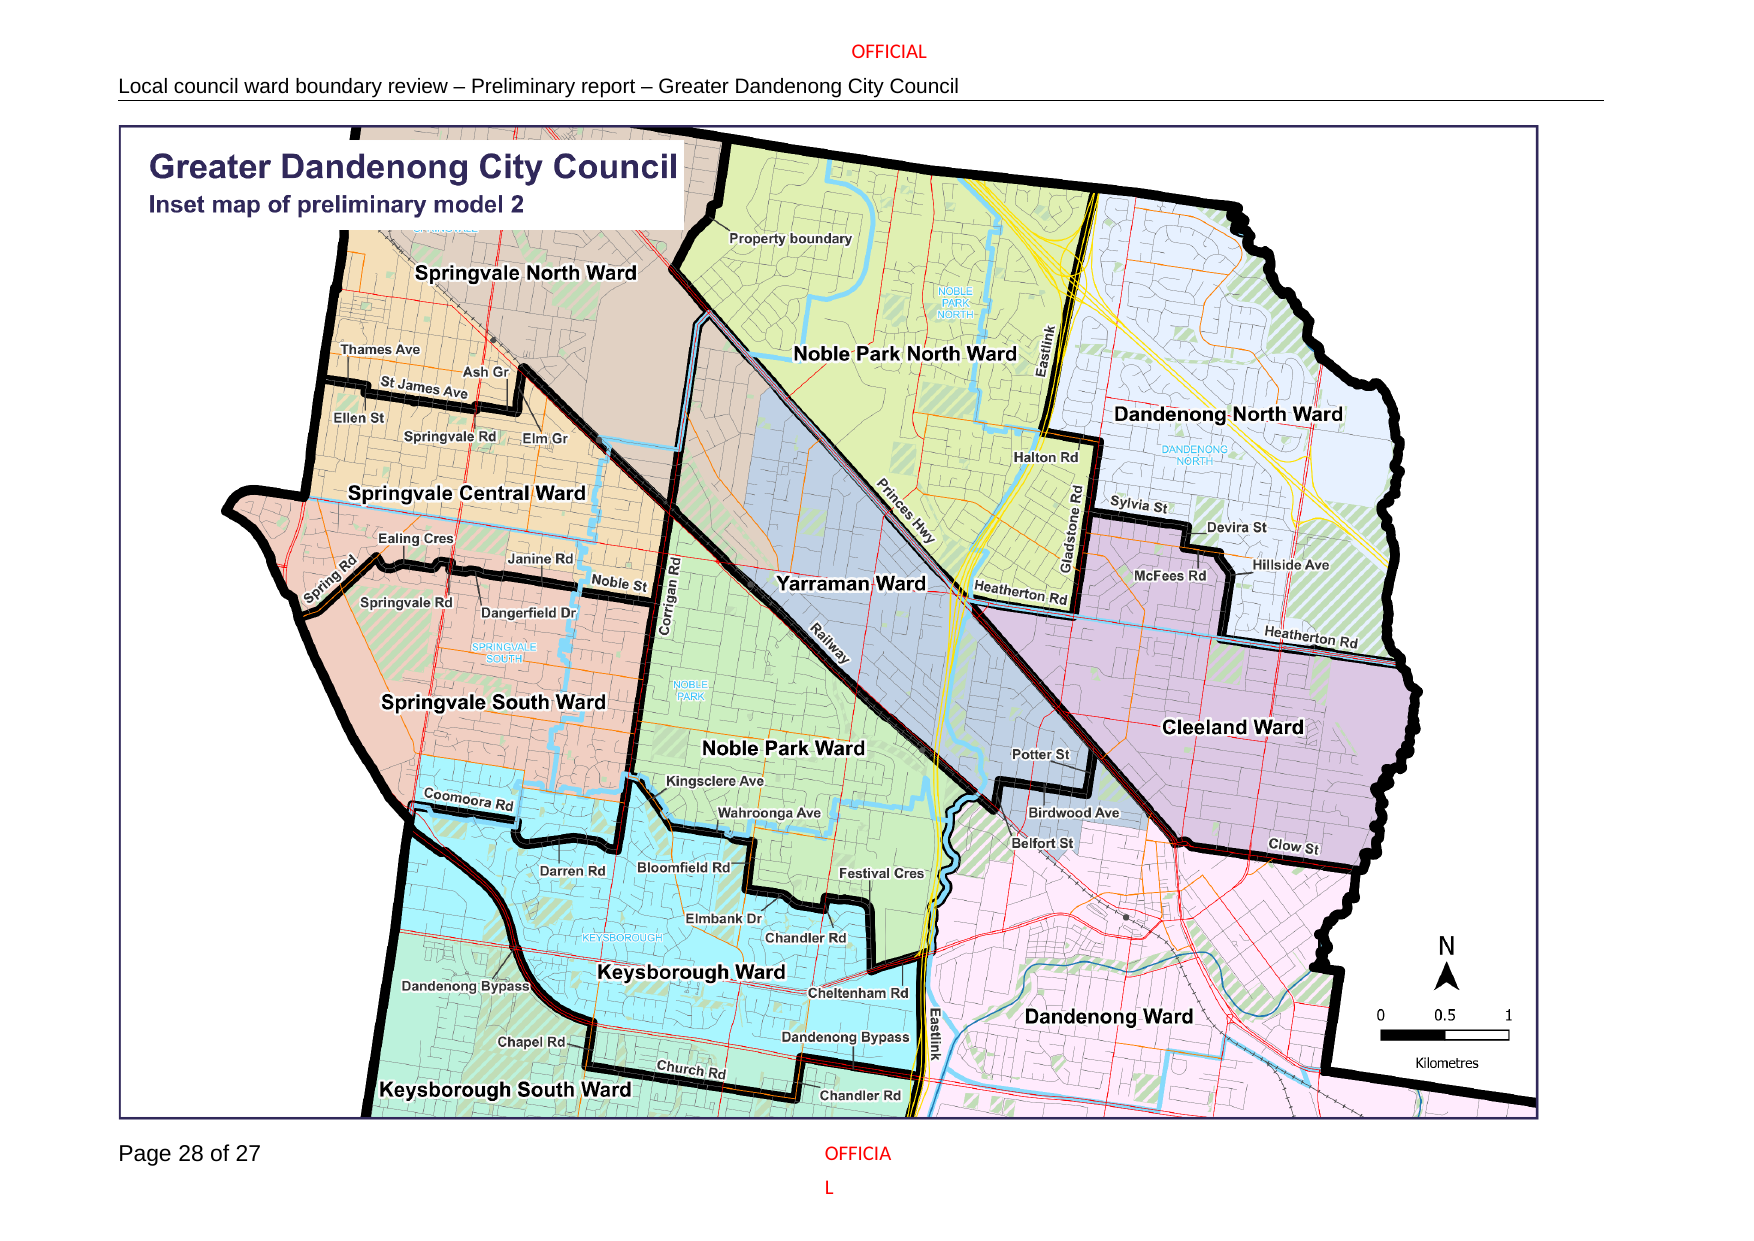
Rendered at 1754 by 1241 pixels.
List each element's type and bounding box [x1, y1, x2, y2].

picture [109, 113, 1549, 1131]
